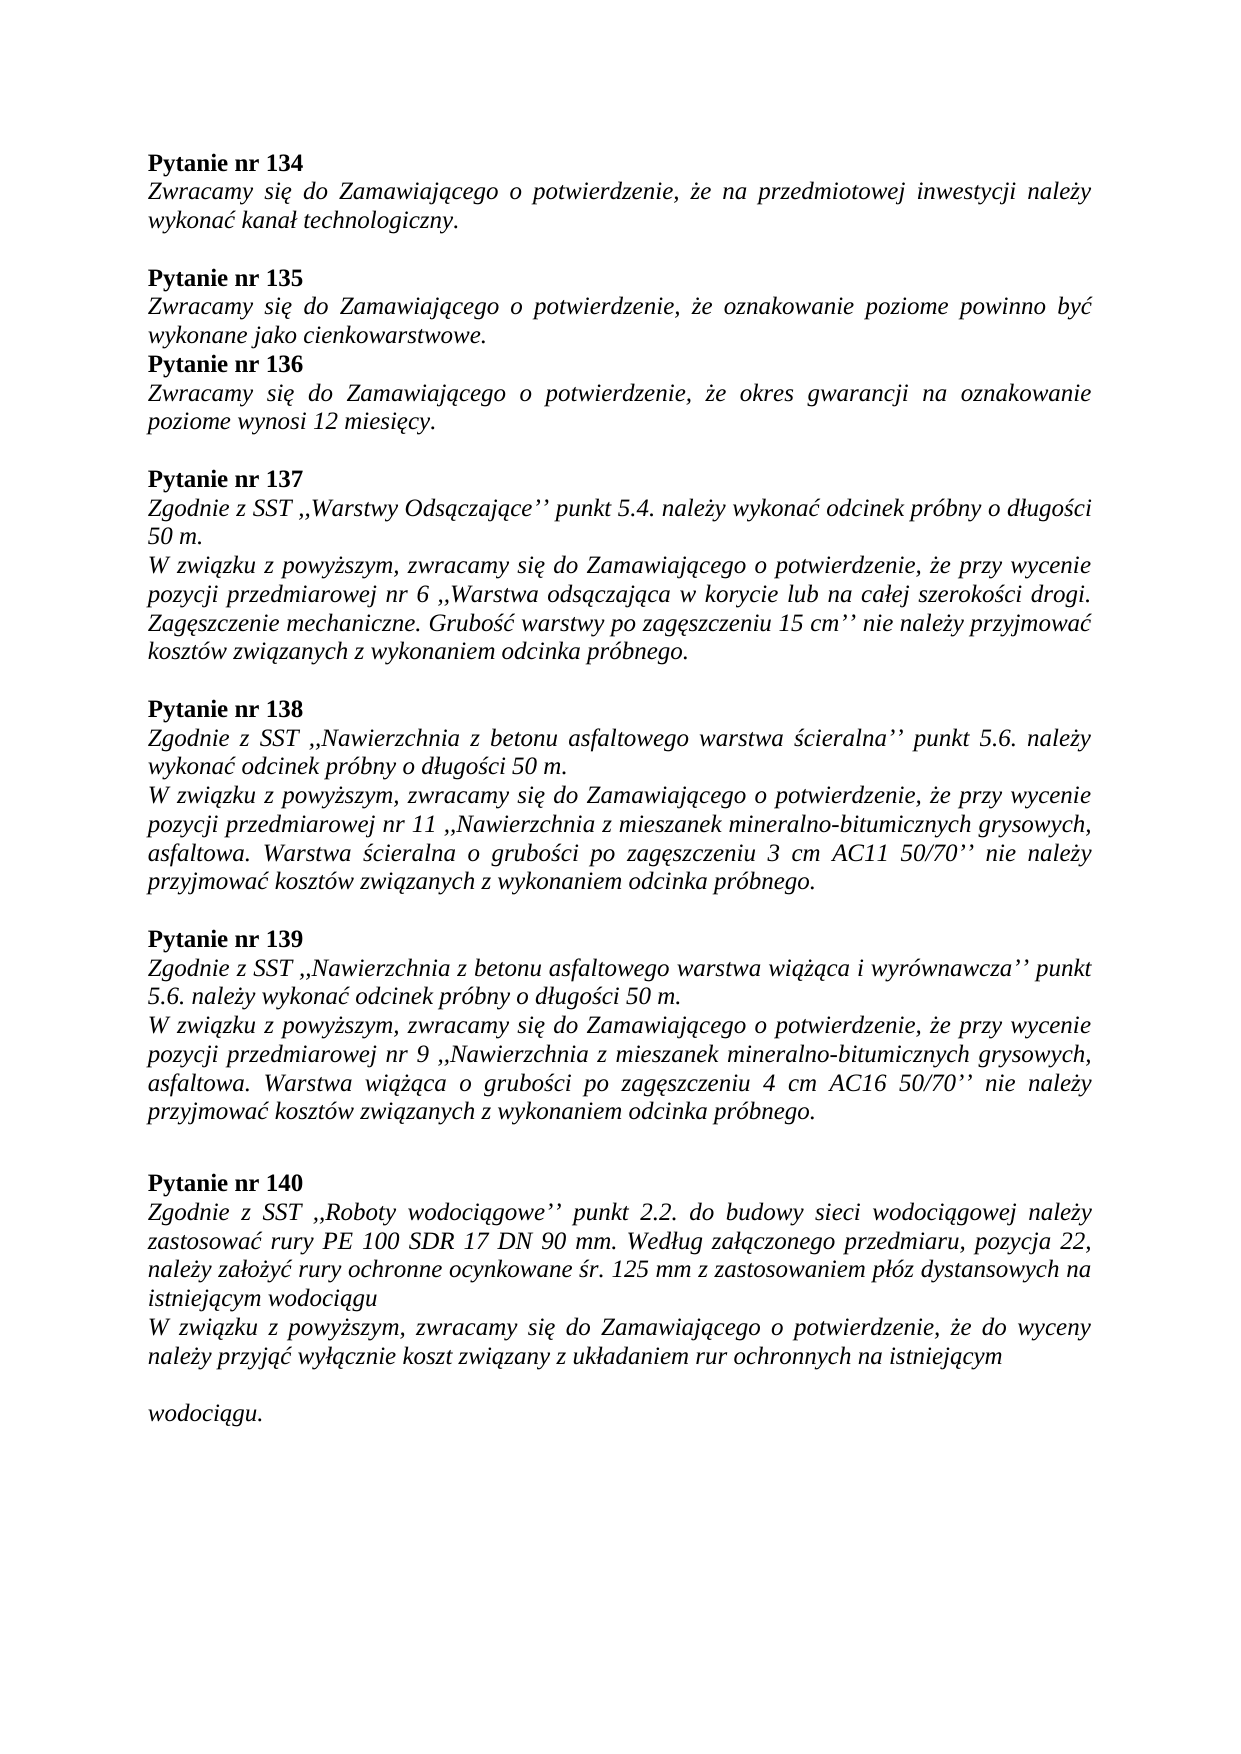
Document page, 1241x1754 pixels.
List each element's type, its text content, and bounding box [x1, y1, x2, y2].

list W związku z powyższym, zwracamy się do Zamawiającego o potwierdzenie, że przy wycenie pozycji przedmiarowej nr 9 ,,Nawierzchnia z mieszanek mineralno-bitumicznych grysowych, asfaltowa. Warstwa wiążąca o grubości po zagęszczeniu 4 cm AC16 50/70’’ nie należy przyjmować kosztów związanych z wykonaniem odcinka próbnego. [148, 1010, 1093, 1125]
list Pytanie nr 137 [148, 464, 1093, 493]
list wodociągu. [148, 1398, 1093, 1427]
list Zgodnie z SST ,,Nawierzchnia z betonu asfaltowego warstwa wiążąca i wyrównawcza’’ punkt 5.6. należy wykonać odcinek próbny o długości 50 m. [148, 953, 1093, 1010]
list Pytanie nr 138 [148, 694, 1093, 723]
list Zgodnie z SST ,,Warstwy Odsączające’’ punkt 5.4. należy wykonać odcinek próbny o długości 50 m. [148, 493, 1093, 550]
list Zwracamy się do Zamawiającego o potwierdzenie, że okres gwarancji na oznakowanie poziome wynosi 12 miesięcy. [148, 378, 1093, 435]
list Zgodnie z SST ,,Nawierzchnia z betonu asfaltowego warstwa ścieralna’’ punkt 5.6. należy wykonać odcinek próbny o długości 50 m. [148, 723, 1093, 780]
list Pytanie nr 136 [148, 349, 1093, 378]
list Zwracamy się do Zamawiającego o potwierdzenie, że na przedmiotowej inwestycji należy wykonać kanał technologiczny. [148, 176, 1093, 234]
list Pytanie nr 135 [148, 263, 1093, 291]
list W związku z powyższym, zwracamy się do Zamawiającego o potwierdzenie, że do wyceny należy przyjąć wyłącznie koszt związany z układaniem rur ochronnych na istniejącym [148, 1312, 1093, 1369]
list Pytanie nr 140 [148, 1168, 1093, 1197]
list W związku z powyższym, zwracamy się do Zamawiającego o potwierdzenie, że przy wycenie pozycji przedmiarowej nr 6 ,,Warstwa odsączająca w korycie lub na całej szerokości drogi. Zagęszczenie mechaniczne. Grubość warstwy po zagęszczeniu 15 cm’’ nie należy przyjmować kosztów związanych z wykonaniem odcinka próbnego. [148, 550, 1093, 665]
list Pytanie nr 134 [148, 148, 1093, 176]
list Zwracamy się do Zamawiającego o potwierdzenie, że oznakowanie poziome powinno być wykonane jako cienkowarstwowe. [148, 291, 1093, 349]
list W związku z powyższym, zwracamy się do Zamawiającego o potwierdzenie, że przy wycenie pozycji przedmiarowej nr 11 ,,Nawierzchnia z mieszanek mineralno-bitumicznych grysowych, asfaltowa. Warstwa ścieralna o grubości po zagęszczeniu 3 cm AC11 50/70’’ nie należy przyjmować kosztów związanych z wykonaniem odcinka próbnego. [148, 780, 1093, 895]
list Zgodnie z SST ,,Roboty wodociągowe’’ punkt 2.2. do budowy sieci wodociągowej należy zastosować rury PE 100 SDR 17 DN 90 mm. Według załączonego przedmiaru, pozycja 22, należy założyć rury ochronne ocynkowane śr. 125 mm z zastosowaniem płóz dystansowych na istniejącym wodociągu [148, 1197, 1093, 1312]
list Pytanie nr 139 [148, 924, 1093, 953]
